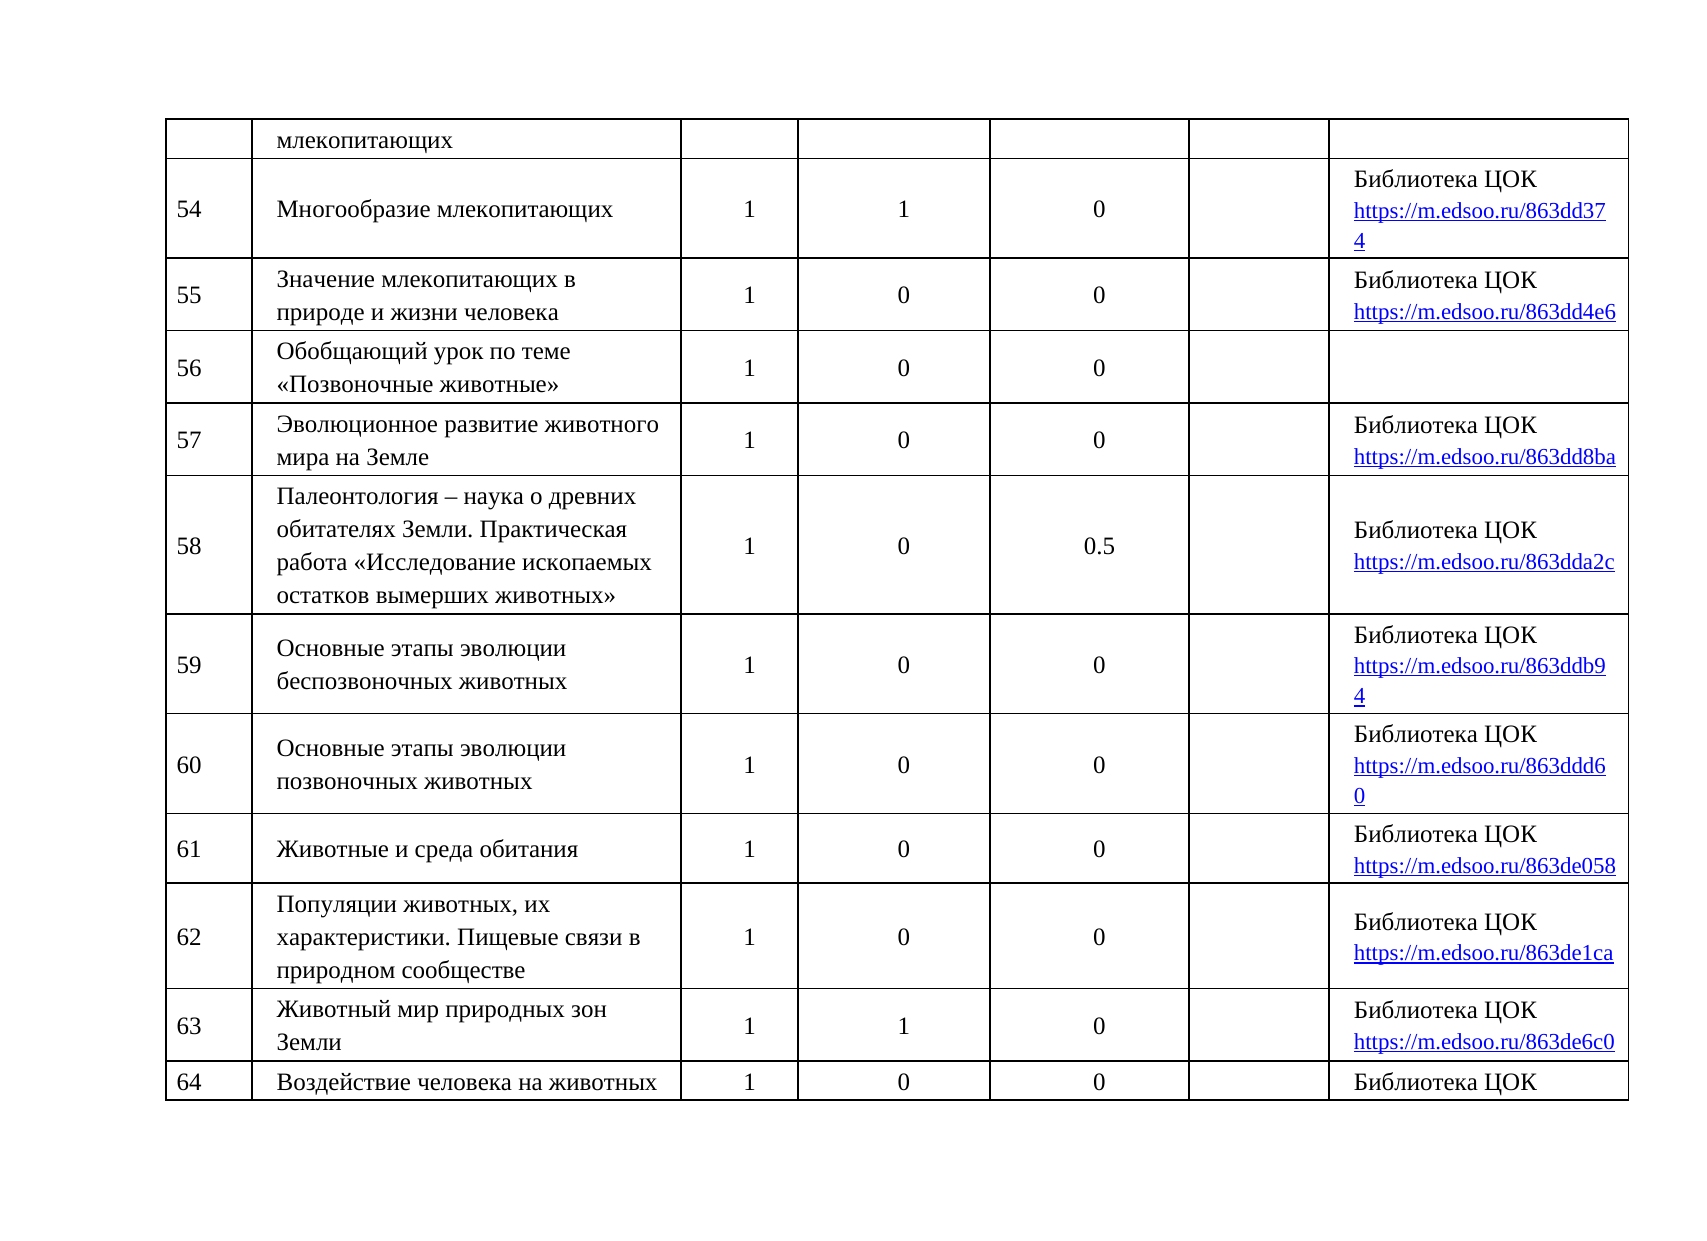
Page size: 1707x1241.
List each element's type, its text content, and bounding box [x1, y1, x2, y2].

table_cell 1 [682, 615, 797, 713]
table_cell 0 [799, 476, 989, 613]
table_cell 0 [799, 884, 989, 987]
table_cell 1 [682, 714, 797, 812]
table_cell Библиотека ЦОК https://m.edsoo.ru/863ddd60 [1330, 714, 1628, 812]
table_cell [1190, 884, 1328, 987]
table_cell 60 [167, 714, 251, 812]
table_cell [1330, 120, 1628, 157]
table_cell [1190, 331, 1328, 402]
table_cell 0 [799, 120, 989, 157]
table_cell 1 [682, 476, 797, 613]
table_cell Библиотека ЦОК https://m.edsoo.ru/863de1ca [1330, 884, 1628, 987]
table_cell 0 [991, 989, 1188, 1060]
table_cell Палеонтология – наука о древних обитателях Земли. Практическая работа «Исследование ископаемых остатков вымерших животных» [253, 476, 680, 613]
table_cell 0 [991, 884, 1188, 987]
table_cell 54 [167, 159, 251, 257]
table_cell 58 [167, 476, 251, 613]
table_cell 53 [167, 120, 251, 157]
table_cell [1190, 120, 1328, 157]
table_cell Популяции животных, их характеристики. Пищевые связи в природном сообществе [253, 884, 680, 987]
table_cell [1330, 331, 1628, 402]
table_cell [1190, 159, 1328, 257]
table_cell 0 [991, 159, 1188, 257]
table_cell [1190, 404, 1328, 474]
table_cell 1 [682, 404, 797, 474]
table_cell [253, 120, 680, 157]
table_cell Библиотека ЦОК https://m.edsoo.ru/863de6c0 [1330, 989, 1628, 1060]
table_cell 57 [167, 404, 251, 474]
table_cell Животные и среда обитания [253, 814, 680, 882]
table_cell 0 [991, 714, 1188, 812]
table_cell Библиотека ЦОК https://m.edsoo.ru/863dd4e6 [1330, 259, 1628, 330]
table_cell Животный мир природных зон Земли [253, 989, 680, 1060]
table_cell [1190, 476, 1328, 613]
table_cell Многообразие млекопитающих [253, 159, 680, 257]
table_cell 0 [991, 120, 1188, 157]
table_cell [1330, 1062, 1628, 1099]
table_cell 0 [799, 1062, 989, 1099]
table_cell 0 [991, 404, 1188, 474]
table_cell Библиотека ЦОК https://m.edsoo.ru/863ddb94 [1330, 615, 1628, 713]
table_cell 59 [167, 615, 251, 713]
table_cell 1 [682, 331, 797, 402]
table_cell [1190, 814, 1328, 882]
table_cell [1190, 714, 1328, 812]
table_cell 64 [167, 1062, 251, 1099]
table_cell 1 [799, 989, 989, 1060]
table_cell [1190, 259, 1328, 330]
table_cell 1 [682, 1062, 797, 1099]
table_cell Обобщающий урок по теме «Позвоночные животные» [253, 331, 680, 402]
table_cell 0 [799, 814, 989, 882]
table_cell 1 [799, 159, 989, 257]
table_cell Основные этапы эволюции беспозвоночных животных [253, 615, 680, 713]
table_cell Эволюционное развитие животного мира на Земле [253, 404, 680, 474]
table_cell 1 [682, 259, 797, 330]
table_cell 0 [991, 814, 1188, 882]
table_cell 0 [799, 714, 989, 812]
table_cell 1 [682, 884, 797, 987]
table_cell 0 [991, 1062, 1188, 1099]
table_cell [1190, 615, 1328, 713]
table_cell 0.5 [991, 476, 1188, 613]
table_cell 0 [799, 615, 989, 713]
table_cell Значение млекопитающих в природе и жизни человека [253, 259, 680, 330]
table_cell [253, 1062, 680, 1099]
table_cell 0 [991, 331, 1188, 402]
table_cell 1 [682, 989, 797, 1060]
table_cell 0 [799, 259, 989, 330]
table_cell Библиотека ЦОК https://m.edsoo.ru/863dd374 [1330, 159, 1628, 257]
table_cell 56 [167, 331, 251, 402]
table_cell 0 [991, 259, 1188, 330]
table_cell 0 [799, 404, 989, 474]
table_cell Библиотека ЦОК https://m.edsoo.ru/863dd8ba [1330, 404, 1628, 474]
table_cell 62 [167, 884, 251, 987]
table_cell 1 [682, 814, 797, 882]
table_cell 1 [682, 159, 797, 257]
table_cell 61 [167, 814, 251, 882]
table_cell 0 [991, 615, 1188, 713]
table_cell [1190, 989, 1328, 1060]
table_cell [1190, 1062, 1328, 1099]
table_cell 63 [167, 989, 251, 1060]
table_cell 55 [167, 259, 251, 330]
table_cell 0 [799, 331, 989, 402]
table_cell Библиотека ЦОК https://m.edsoo.ru/863dda2c [1330, 476, 1628, 613]
table_cell 1 [682, 120, 797, 157]
table_cell Основные этапы эволюции позвоночных животных [253, 714, 680, 812]
table_cell Библиотека ЦОК https://m.edsoo.ru/863de058 [1330, 814, 1628, 882]
